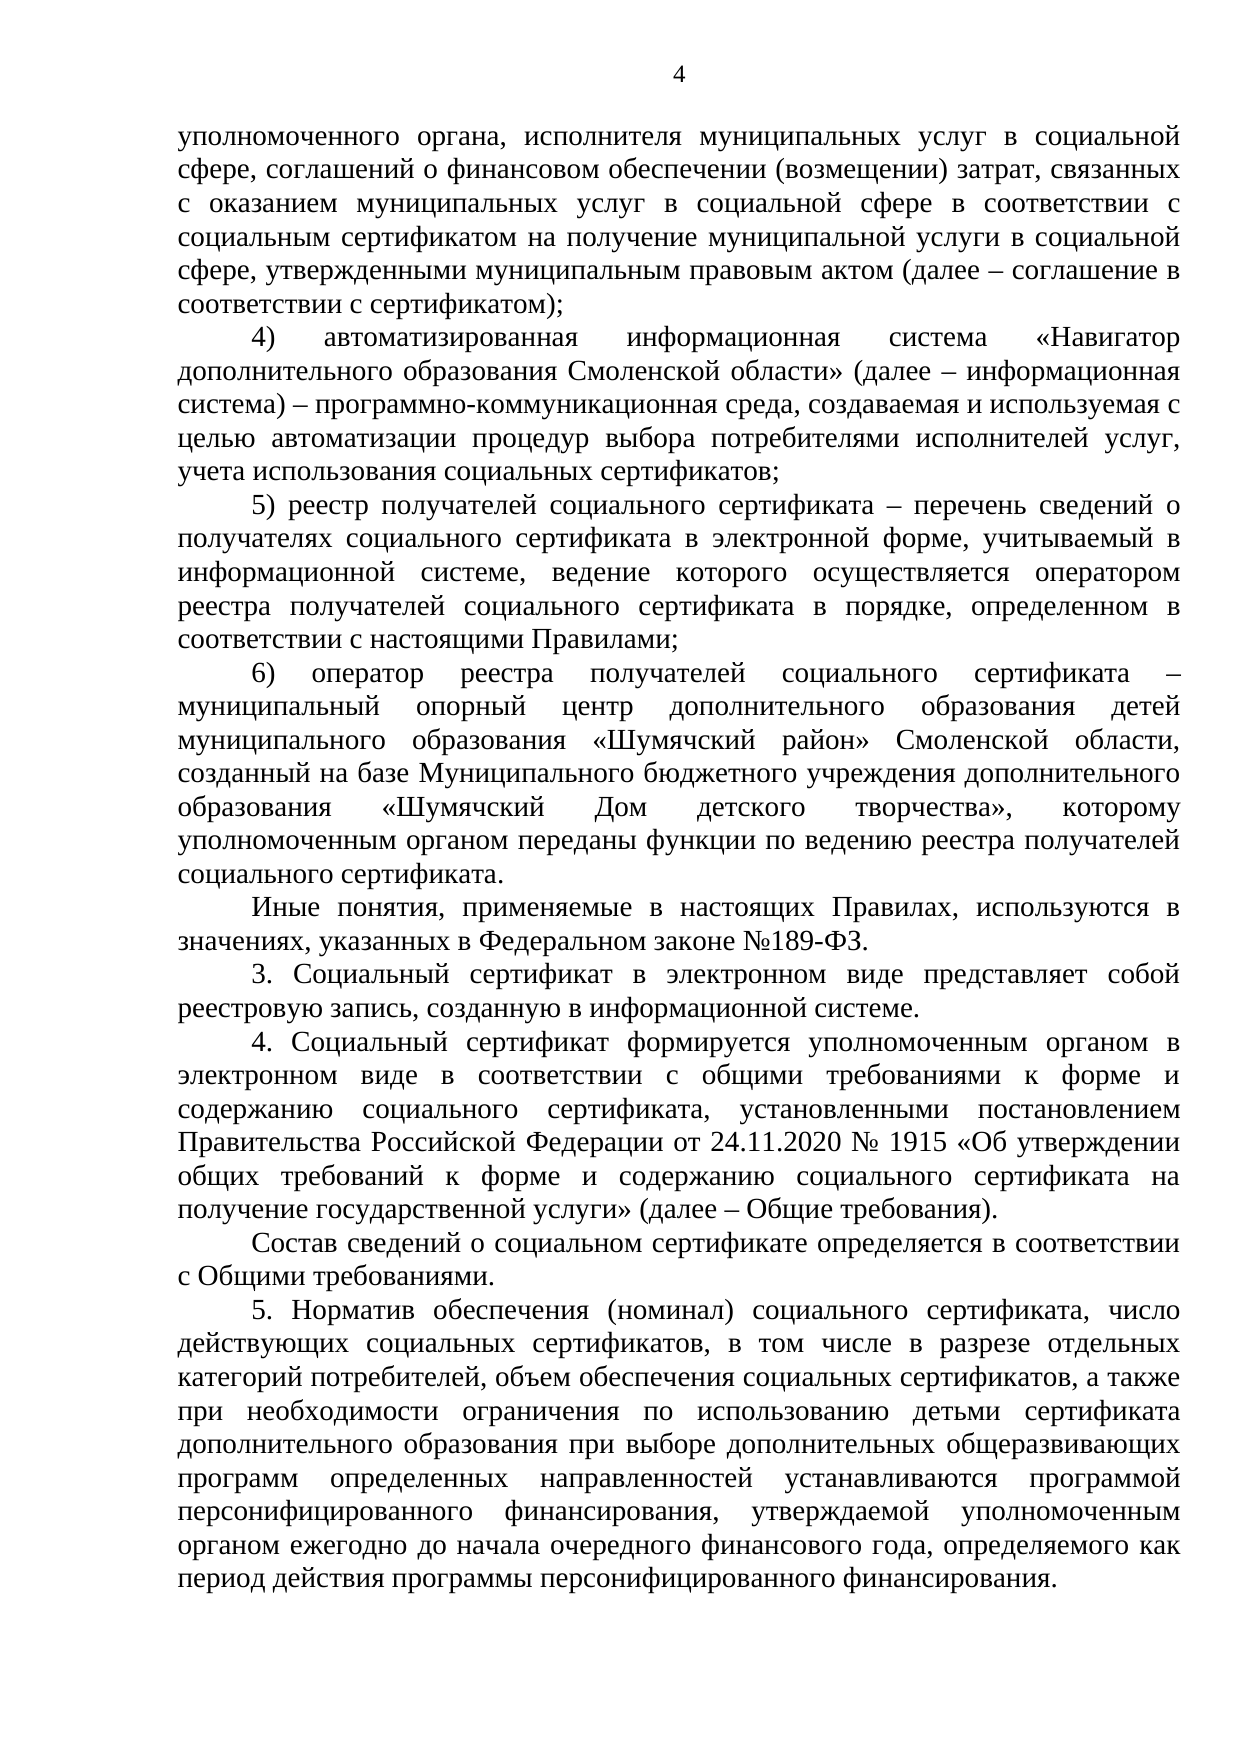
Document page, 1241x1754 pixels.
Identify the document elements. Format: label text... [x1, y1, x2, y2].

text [177, 118, 1181, 319]
text 5. Норматив обеспечения (номинал) социального сертификата, число действующих социальных сертификатов, в том числе в разрезе отдельных категорий потребителей, объем обеспечения социальных сертификатов, а также при необходимости ограничения по использованию детьми сертификата дополнительного образования при выборе дополнительных общеразвивающих программ определенных направленностей устанавливаются программой персонифицированного финансирования, утверждаемой уполномоченным органом ежегодно до начала очередного финансового года, определяемого как период действия программы персонифицированного финансирования. [177, 1292, 1181, 1594]
text 3. Социальный сертификат в электронном виде представляет собой реестровую запись, созданную в информационной системе. [177, 957, 1181, 1024]
text 4. Социальный сертификат формируется уполномоченным органом в электронном виде в соответствии с общими требованиями к форме и содержанию социального сертификата, установленными постановлением Правительства Российской Федерации от 24.11.2020 № 1915 «Об утверждении общих требований к форме и содержанию социального сертификата на получение государственной услуги» (далее – Общие требования). [177, 1024, 1181, 1225]
text 5) реестр получателей социального сертификата – перечень сведений о получателях социального сертификата в электронной форме, учитываемый в информационной системе, ведение которого осуществляется оператором реестра получателей социального сертификата в порядке, определенном в соответствии с настоящими Правилами; [177, 487, 1181, 655]
text Состав сведений о социальном сертификате определяется в соответствии с Общими требованиями. [177, 1225, 1181, 1292]
text Иные понятия, применяемые в настоящих Правилах, используются в значениях, указанных в Федеральном законе №189-ФЗ. [177, 889, 1181, 957]
text 6) оператор реестра получателей социального сертификата – муниципальный опорный центр дополнительного образования детей муниципального образования «Шумячский район» Смоленской области, созданный на базе Муниципального бюджетного учреждения дополнительного образования «Шумячский Дом детского творчества», которому уполномоченным органом переданы функции по ведению реестра получателей социального сертификата. [177, 655, 1181, 889]
text 4) автоматизированная информационная система «Навигатор дополнительного образования Смоленской области» (далее – информационная система) – программно-коммуникационная среда, создаваемая и используемая с целью автоматизации процедур выбора потребителями исполнителей услуг, учета использования социальных сертификатов; [177, 319, 1181, 487]
